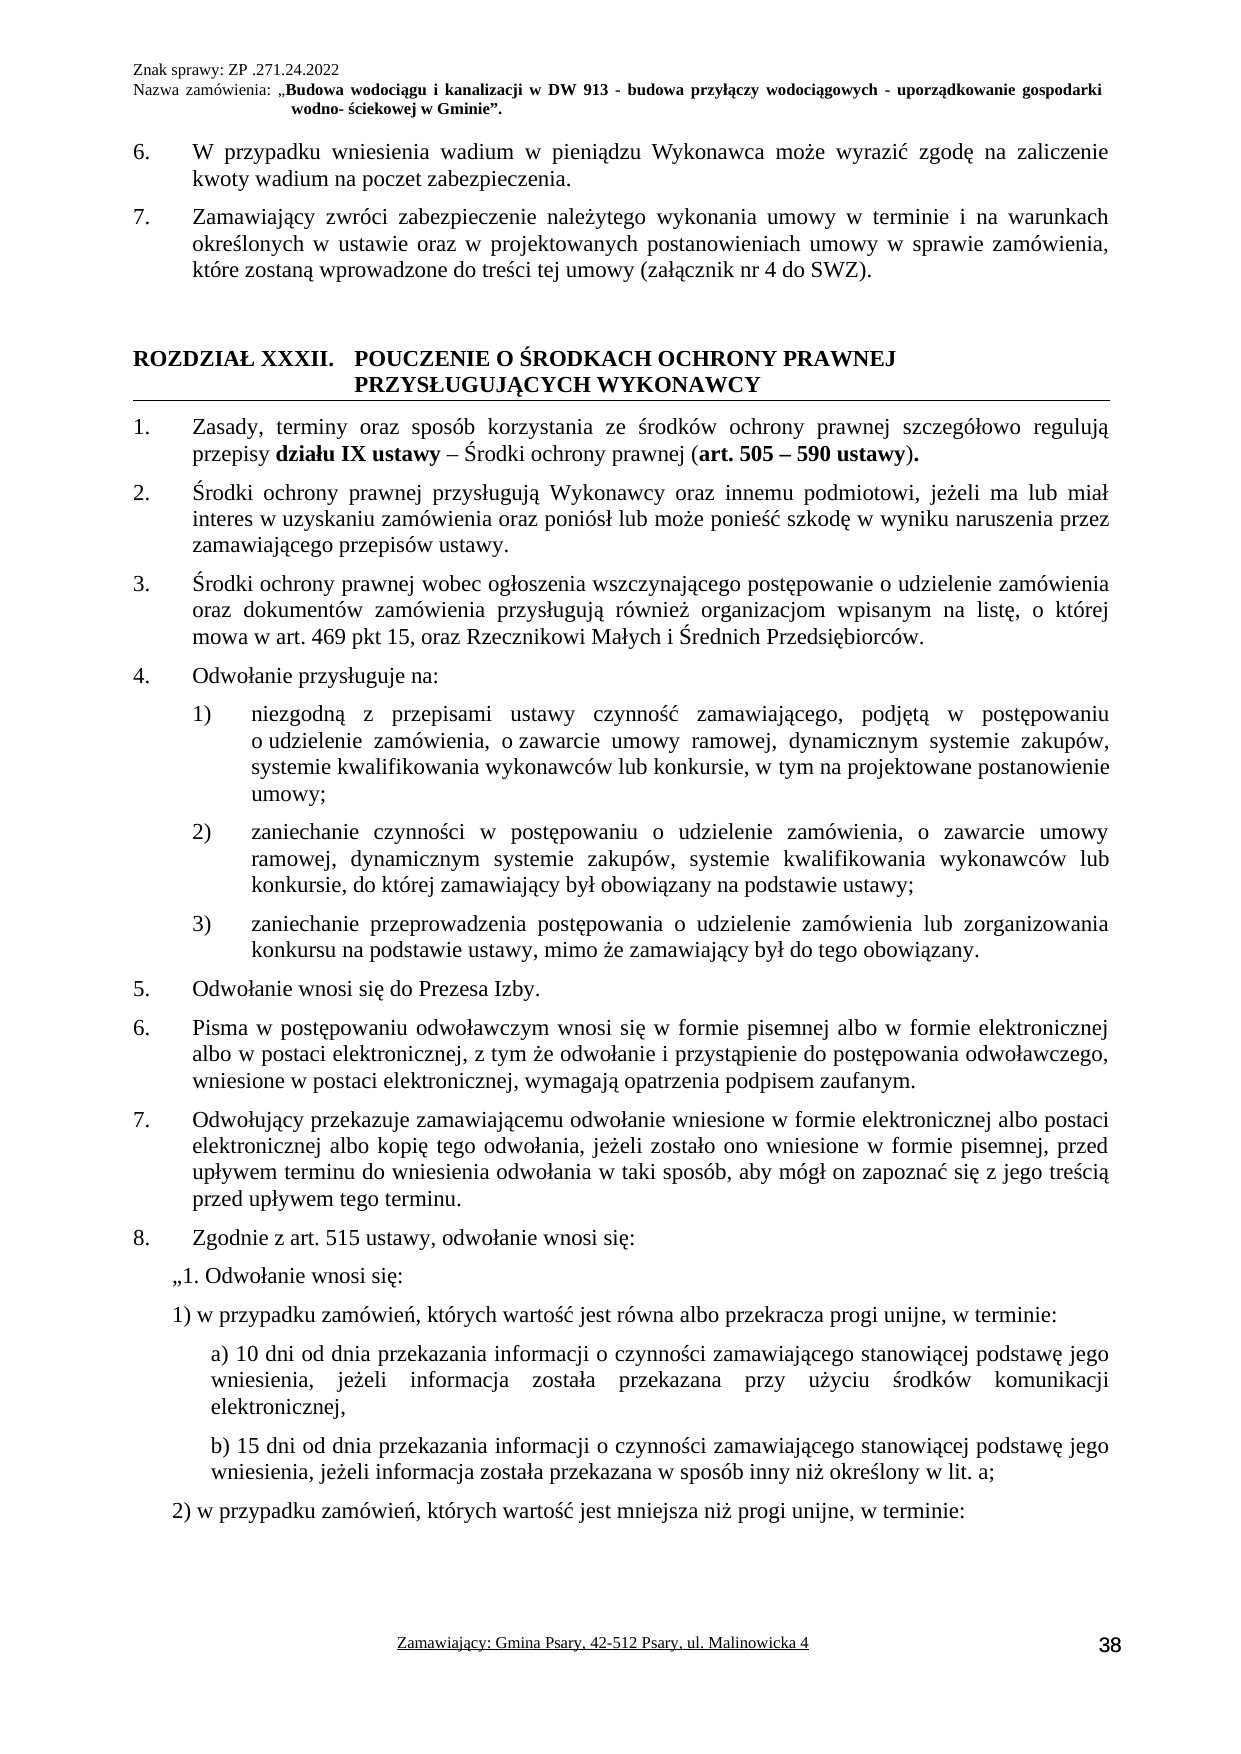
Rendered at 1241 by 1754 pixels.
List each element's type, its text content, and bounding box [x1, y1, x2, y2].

text ROZDZIAŁ XXXII. POUCZENIE O ŚRODKACH OCHRONY PRAWNEJ PRZYSŁUGUJĄCYCH WYKONAWCY [133, 345, 1110, 400]
list Odwołanie wnosi się do Prezesa Izby. [133, 975, 1110, 1002]
list Odwołujący przekazuje zamawiającemu odwołanie wniesione w formie elektronicznej albo postaci elektronicznej albo kopię tego odwołania, jeżeli zostało ono wniesione w formie pisemnej, przed upływem terminu do wniesienia odwołania w taki sposób, aby mógł on zapoznać się z jego treścią przed upływem tego terminu. [133, 1106, 1110, 1211]
text b) 15 dni od dnia przekazania informacji o czynności zamawiającego stanowiącej podstawę jego wniesienia, jeżeli informacja została przekazana w sposób inny niż określony w lit. a; [211, 1432, 1110, 1484]
list W przypadku wniesienia wadium w pieniądzu Wykonawca może wyrazić zgodę na zaliczenie kwoty wadium na poczet zabezpieczenia. [133, 138, 1110, 191]
text a) 10 dni od dnia przekazania informacji o czynności zamawiającego stanowiącej podstawę jego wniesienia, jeżeli informacja została przekazana przy użyciu środków komunikacji elektronicznej, [211, 1340, 1110, 1419]
list Środki ochrony prawnej wobec ogłoszenia wszczynającego postępowanie o udzielenie zamówienia oraz dokumentów zamówienia przysługują również organizacjom wpisanym na listę, o której mowa w art. 469 pkt 15, oraz Rzecznikowi Małych i Średnich Przedsiębiorców. [133, 570, 1110, 649]
text 1) w przypadku zamówień, których wartość jest równa albo przekracza progi unijne, w terminie: [172, 1301, 1110, 1328]
list Odwołanie przysługuje na: [133, 662, 1110, 688]
list Zgodnie z art. 515 ustawy, odwołanie wnosi się: [133, 1223, 1110, 1250]
list Zasady, terminy oraz sposób korzystania ze środków ochrony prawnej szczegółowo regulują przepisy działu IX ustawy – Środki ochrony prawnej (art. 505 – 590 ustawy). [133, 413, 1110, 466]
list zaniechanie przeprowadzenia postępowania o udzielenie zamówienia lub zorganizowania konkursu na podstawie ustawy, mimo że zamawiający był do tego obowiązany. [192, 910, 1110, 963]
list niezgodną z przepisami ustawy czynność zamawiającego, podjętą w postępowaniu o udzielenie zamówienia, o zawarcie umowy ramowej, dynamicznym systemie zakupów, systemie kwalifikowania wykonawców lub konkursie, w tym na projektowane postanowienie umowy; [192, 701, 1110, 806]
list Zamawiający zwróci zabezpieczenie należytego wykonania umowy w terminie i na warunkach określonych w ustawie oraz w projektowanych postanowieniach umowy w sprawie zamówienia, które zostaną wprowadzone do treści tej umowy (załącznik nr 4 do SWZ). [133, 203, 1110, 282]
text „1. Odwołanie wnosi się: [133, 1262, 1110, 1289]
list Środki ochrony prawnej przysługują Wykonawcy oraz innemu podmiotowi, jeżeli ma lub miał interes w uzyskaniu zamówienia oraz poniósł lub może ponieść szkodę w wyniku naruszenia przez zamawiającego przepisów ustawy. [133, 478, 1110, 558]
list zaniechanie czynności w postępowaniu o udzielenie zamówienia, o zawarcie umowy ramowej, dynamicznym systemie zakupów, systemie kwalifikowania wykonawców lub konkursie, do której zamawiający był obowiązany na podstawie ustawy; [192, 818, 1110, 897]
text 2) w przypadku zamówień, których wartość jest mniejsza niż progi unijne, w terminie: [172, 1497, 1110, 1523]
list Pisma w postępowaniu odwoławczym wnosi się w formie pisemnej albo w formie elektronicznej albo w postaci elektronicznej, z tym że odwołanie i przystąpienie do postępowania odwoławczego, wniesione w postaci elektronicznej, wymagają opatrzenia podpisem zaufanym. [133, 1014, 1110, 1093]
